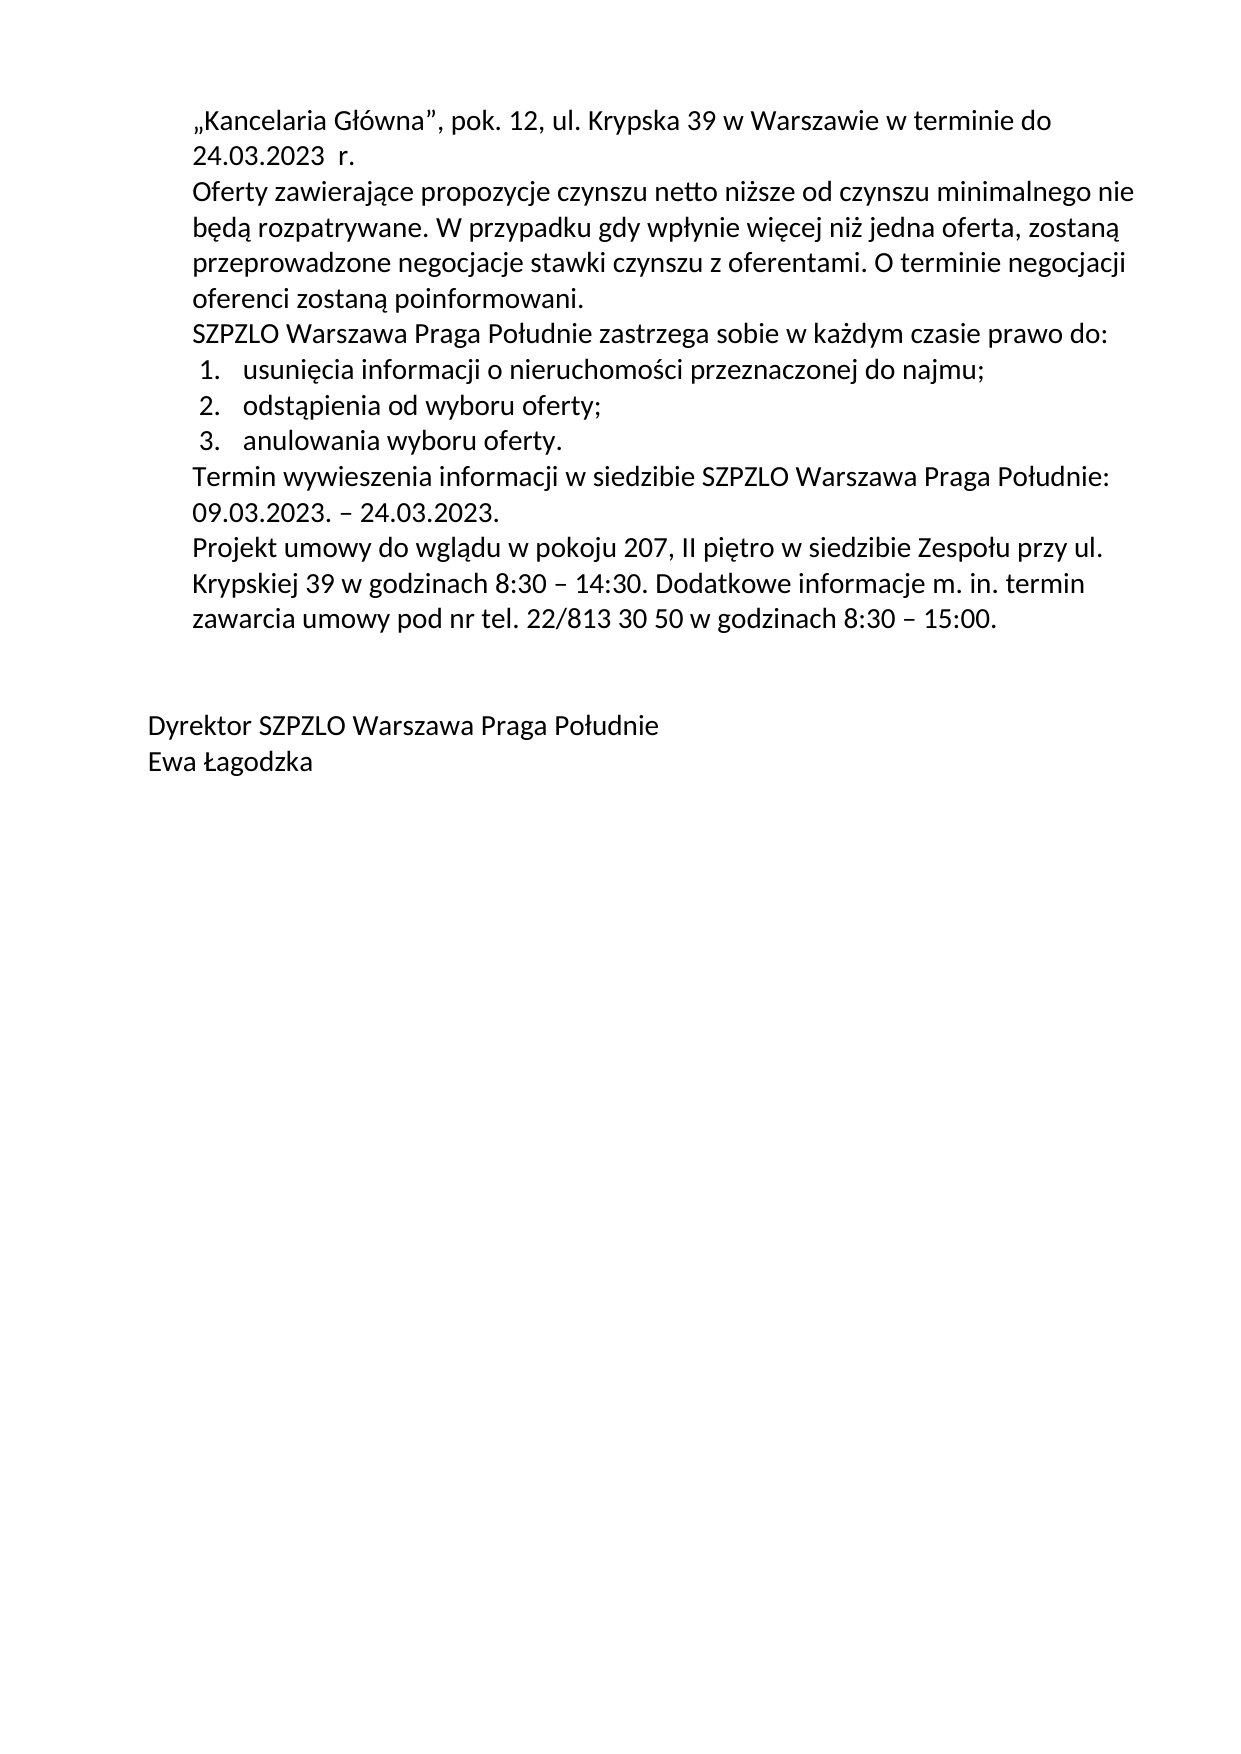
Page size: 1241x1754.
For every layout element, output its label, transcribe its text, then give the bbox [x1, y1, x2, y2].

text SZPZLO Warszawa Praga Południe zastrzega sobie w każdym czasie prawo do: [192, 316, 1152, 351]
list odstąpienia od wyboru oferty; [199, 387, 1152, 422]
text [192, 102, 1152, 173]
text Oferty zawierające propozycje czynszu netto niższe od czynszu minimalnego nie będą rozpatrywane. W przypadku gdy wpłynie więcej niż jedna oferta, zostaną przeprowadzone negocjacje stawki czynszu z oferentami. O terminie negocjacji oferenci zostaną poinformowani. [192, 173, 1152, 316]
text Dyrektor SZPZLO Warszawa Praga Południe Ewa Łagodzka [148, 707, 1152, 779]
text Projekt umowy do wglądu w pokoju 207, II piętro w siedzibie Zespołu przy ul. Krypskiej 39 w godzinach 8:30 – 14:30. Dodatkowe informacje m. in. termin zawarcia umowy pod nr tel. 22/813 30 50 w godzinach 8:30 – 15:00. [192, 529, 1152, 636]
list anulowania wyboru oferty. [199, 422, 1152, 458]
list usunięcia informacji o nieruchomości przeznaczonej do najmu; [199, 351, 1152, 387]
text Termin wywieszenia informacji w siedzibie SZPZLO Warszawa Praga Południe: 09.03.2023. – 24.03.2023. [192, 458, 1152, 529]
